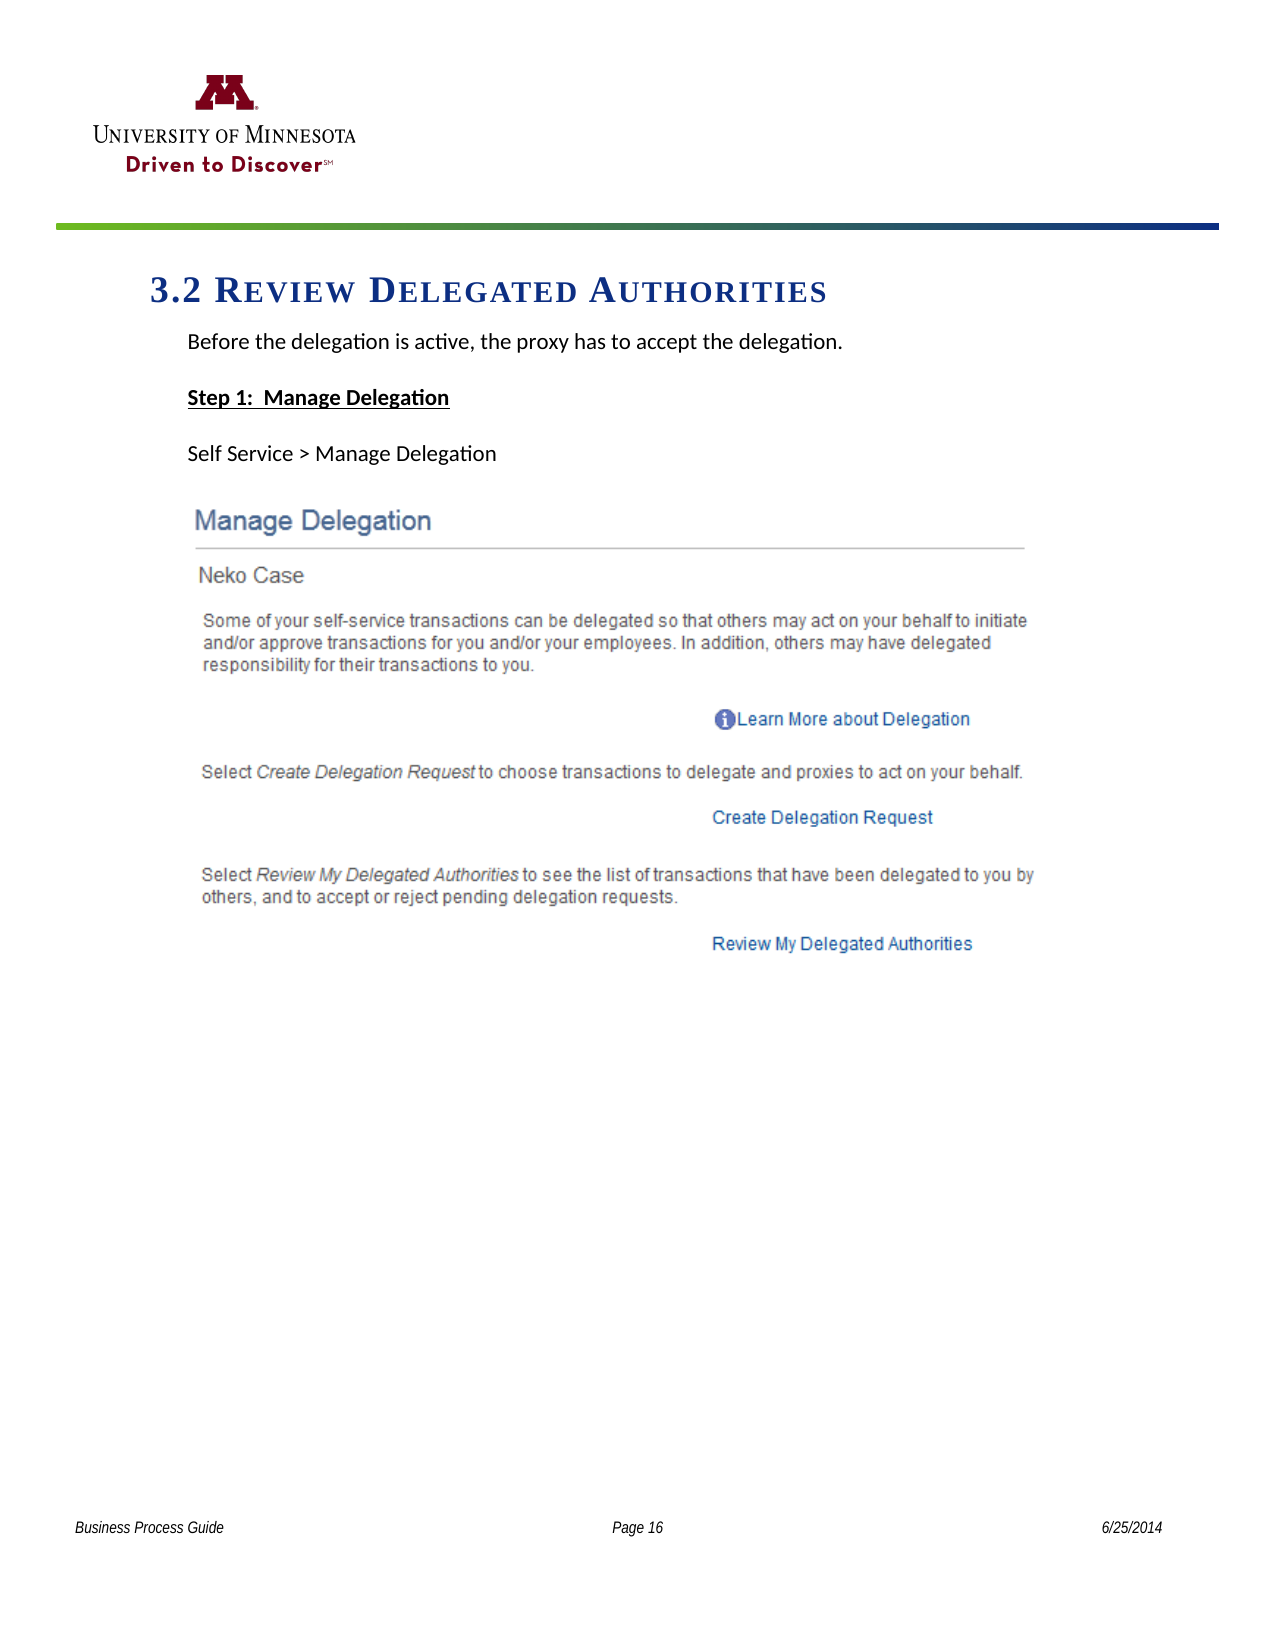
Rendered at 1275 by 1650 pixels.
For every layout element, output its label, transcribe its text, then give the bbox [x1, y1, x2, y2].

picture [93, 75, 356, 172]
subtitle 3.2 Review Delegated Authorities [150, 268, 1087, 311]
text Self Service > Manage Delegation [187, 439, 1087, 468]
picture [187, 495, 1088, 990]
text Step 1: Manage Delegation [187, 383, 1087, 412]
text Before the delegation is active, the proxy has to accept the delegation. [187, 327, 1087, 356]
